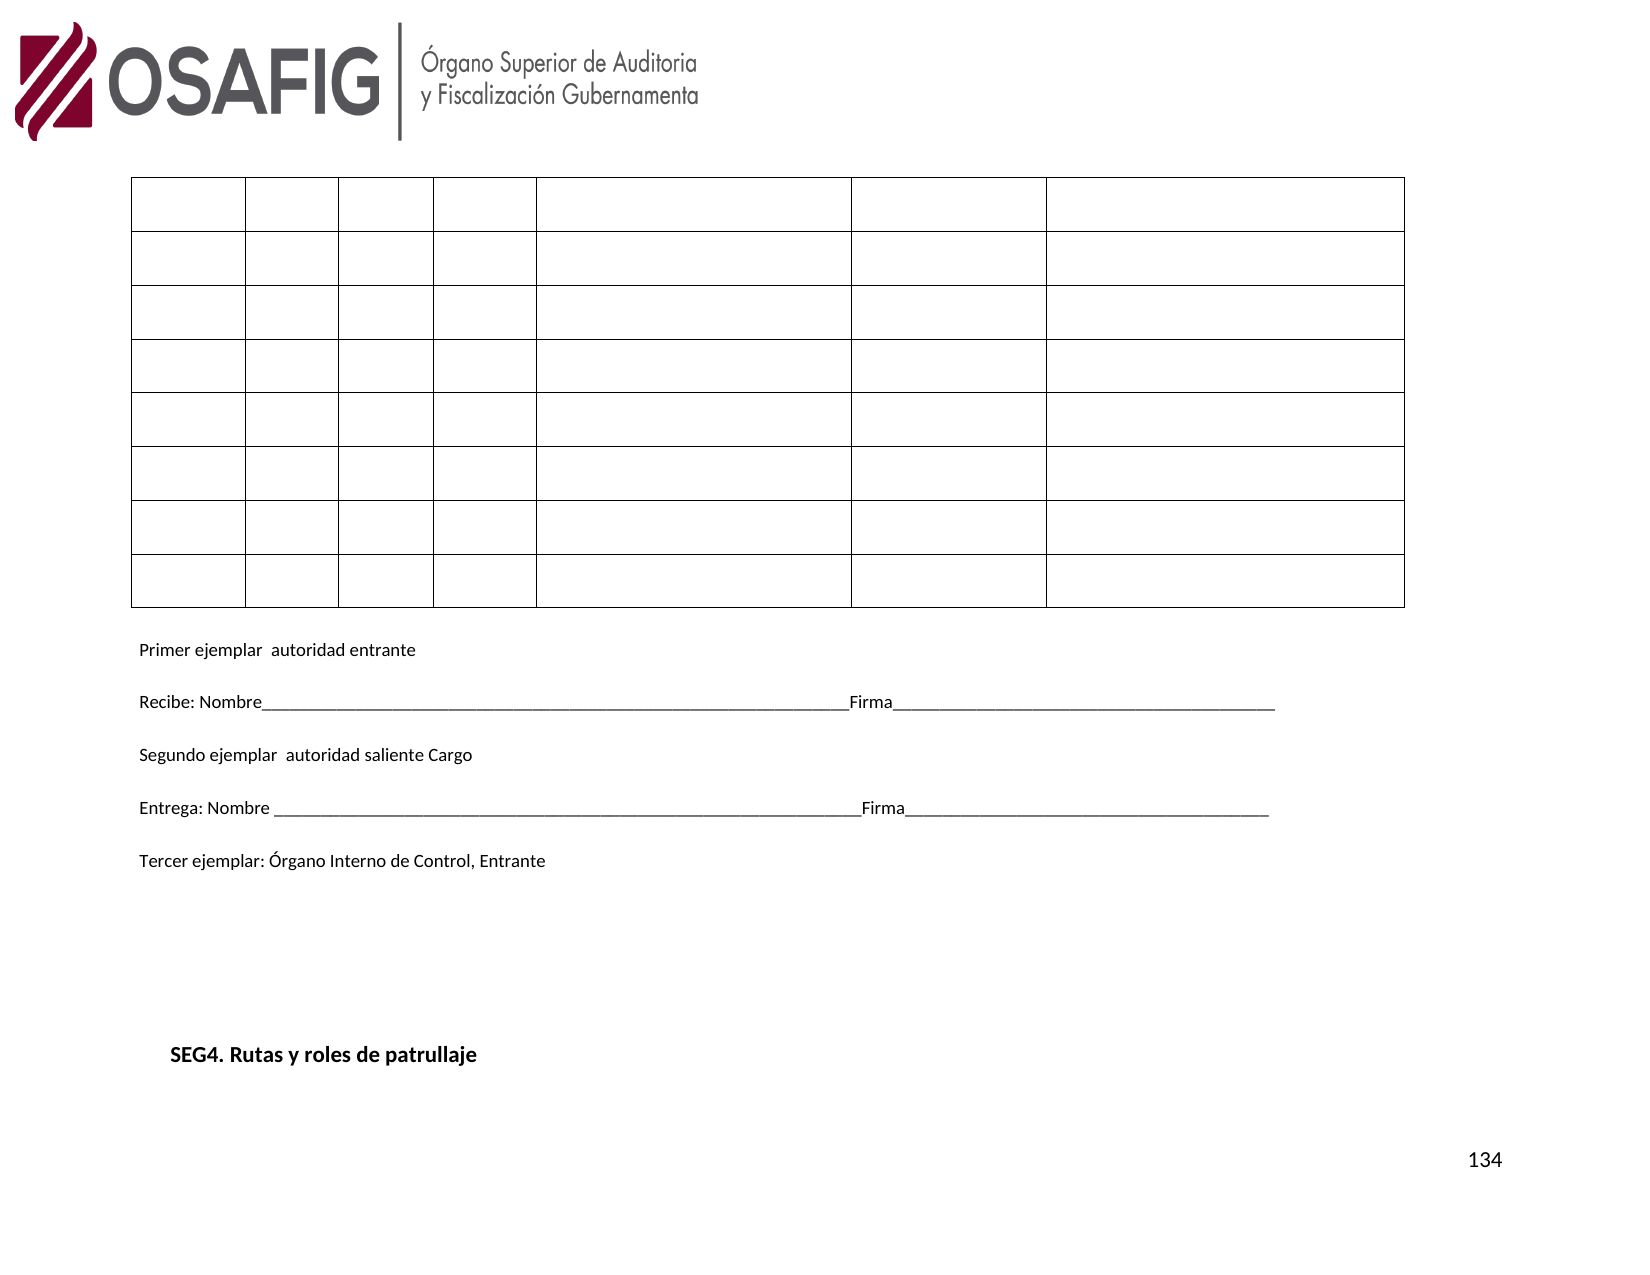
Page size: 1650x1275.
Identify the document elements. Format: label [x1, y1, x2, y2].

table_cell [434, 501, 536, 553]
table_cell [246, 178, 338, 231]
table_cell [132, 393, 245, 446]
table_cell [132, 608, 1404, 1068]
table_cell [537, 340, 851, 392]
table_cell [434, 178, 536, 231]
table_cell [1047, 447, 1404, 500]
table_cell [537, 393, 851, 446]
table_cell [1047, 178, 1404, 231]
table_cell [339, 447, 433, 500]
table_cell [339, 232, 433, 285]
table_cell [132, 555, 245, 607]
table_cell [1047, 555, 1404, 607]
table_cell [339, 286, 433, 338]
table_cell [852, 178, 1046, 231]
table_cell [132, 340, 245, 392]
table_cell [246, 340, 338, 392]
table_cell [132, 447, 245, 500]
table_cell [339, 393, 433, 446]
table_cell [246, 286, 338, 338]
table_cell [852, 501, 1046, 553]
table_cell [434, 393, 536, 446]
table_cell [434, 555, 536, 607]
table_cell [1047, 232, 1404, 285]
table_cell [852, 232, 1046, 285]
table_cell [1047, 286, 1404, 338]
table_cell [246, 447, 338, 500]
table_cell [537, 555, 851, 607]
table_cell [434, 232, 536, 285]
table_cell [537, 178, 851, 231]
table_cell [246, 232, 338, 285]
picture [14, 21, 698, 141]
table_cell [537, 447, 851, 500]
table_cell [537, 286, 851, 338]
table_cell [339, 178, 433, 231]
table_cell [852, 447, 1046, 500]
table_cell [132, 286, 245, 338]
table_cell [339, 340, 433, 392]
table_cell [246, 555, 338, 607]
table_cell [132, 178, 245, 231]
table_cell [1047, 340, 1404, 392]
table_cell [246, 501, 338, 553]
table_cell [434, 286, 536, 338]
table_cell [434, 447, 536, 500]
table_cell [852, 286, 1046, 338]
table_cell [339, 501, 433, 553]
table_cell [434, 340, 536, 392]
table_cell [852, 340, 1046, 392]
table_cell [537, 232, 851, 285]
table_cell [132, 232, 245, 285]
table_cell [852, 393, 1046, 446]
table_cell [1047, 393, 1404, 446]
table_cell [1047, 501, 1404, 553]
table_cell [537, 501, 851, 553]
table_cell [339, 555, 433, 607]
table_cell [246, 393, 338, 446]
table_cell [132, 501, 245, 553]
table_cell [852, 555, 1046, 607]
